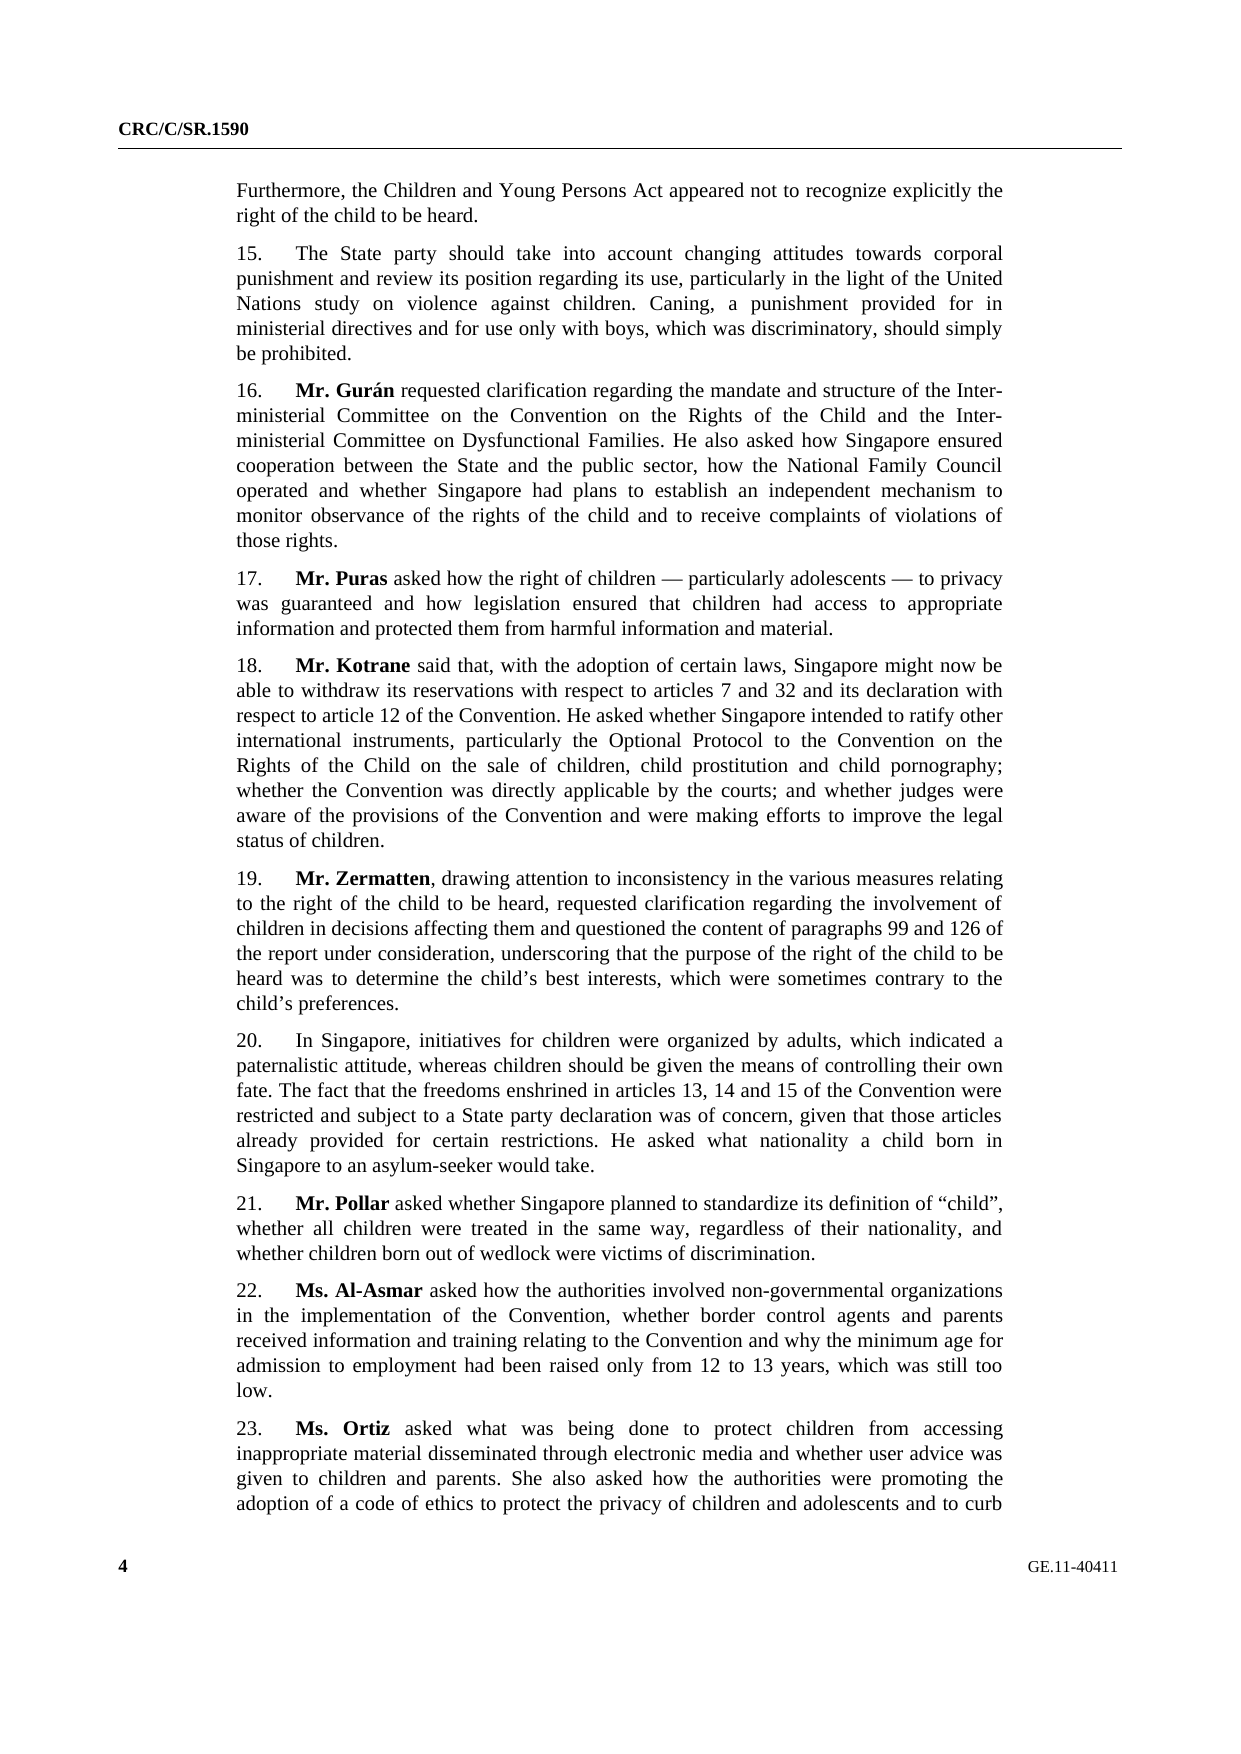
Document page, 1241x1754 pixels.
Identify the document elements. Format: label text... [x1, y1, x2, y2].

text 21. Mr. Pollar asked whether Singapore planned to standardize its definition of “child”, whether all children were treated in the same way, regardless of their nationality, and whether children born out of wedlock were victims of discrimination. [236, 1190, 1004, 1265]
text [236, 1415, 1004, 1515]
text 22. Ms. Al-Asmar asked how the authorities involved non-governmental organizations in the implementation of the Convention, whether border control agents and parents received information and training relating to the Convention and why the minimum age for admission to employment had been raised only from 12 to 13 years, which was still too low. [236, 1277, 1004, 1402]
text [236, 177, 1004, 227]
text 15. The State party should take into account changing attitudes towards corporal punishment and review its position regarding its use, particularly in the light of the United Nations study on violence against children. Caning, a punishment provided for in ministerial directives and for use only with boys, which was discriminatory, should simply be prohibited. [236, 240, 1004, 365]
text 18. Mr. Kotrane said that, with the adoption of certain laws, Singapore might now be able to withdraw its reservations with respect to articles 7 and 32 and its declaration with respect to article 12 of the Convention. He asked whether Singapore intended to ratify other international instruments, particularly the Optional Protocol to the Convention on the Rights of the Child on the sale of children, child prostitution and child pornography; whether the Convention was directly applicable by the courts; and whether judges were aware of the provisions of the Convention and were making efforts to improve the legal status of children. [236, 652, 1004, 852]
text 20. In Singapore, initiatives for children were organized by adults, which indicated a paternalistic attitude, whereas children should be given the means of controlling their own fate. The fact that the freedoms enshrined in articles 13, 14 and 15 of the Convention were restricted and subject to a State party declaration was of concern, given that those articles already provided for certain restrictions. He asked what nationality a child born in Singapore to an asylum-seeker would take. [236, 1027, 1004, 1177]
text 16. Mr. Gurán requested clarification regarding the mandate and structure of the Inter-ministerial Committee on the Convention on the Rights of the Child and the Inter-ministerial Committee on Dysfunctional Families. He also asked how Singapore ensured cooperation between the State and the public sector, how the National Family Council operated and whether Singapore had plans to establish an independent mechanism to monitor observance of the rights of the child and to receive complaints of violations of those rights. [236, 377, 1004, 552]
text 17. Mr. Puras asked how the right of children — particularly adolescents — to privacy was guaranteed and how legislation ensured that children had access to appropriate information and protected them from harmful information and material. [236, 565, 1004, 640]
text 19. Mr. Zermatten, drawing attention to inconsistency in the various measures relating to the right of the child to be heard, requested clarification regarding the involvement of children in decisions affecting them and questioned the content of paragraphs 99 and 126 of the report under consideration, underscoring that the purpose of the right of the child to be heard was to determine the child’s best interests, which were sometimes contrary to the child’s preferences. [236, 865, 1004, 1015]
